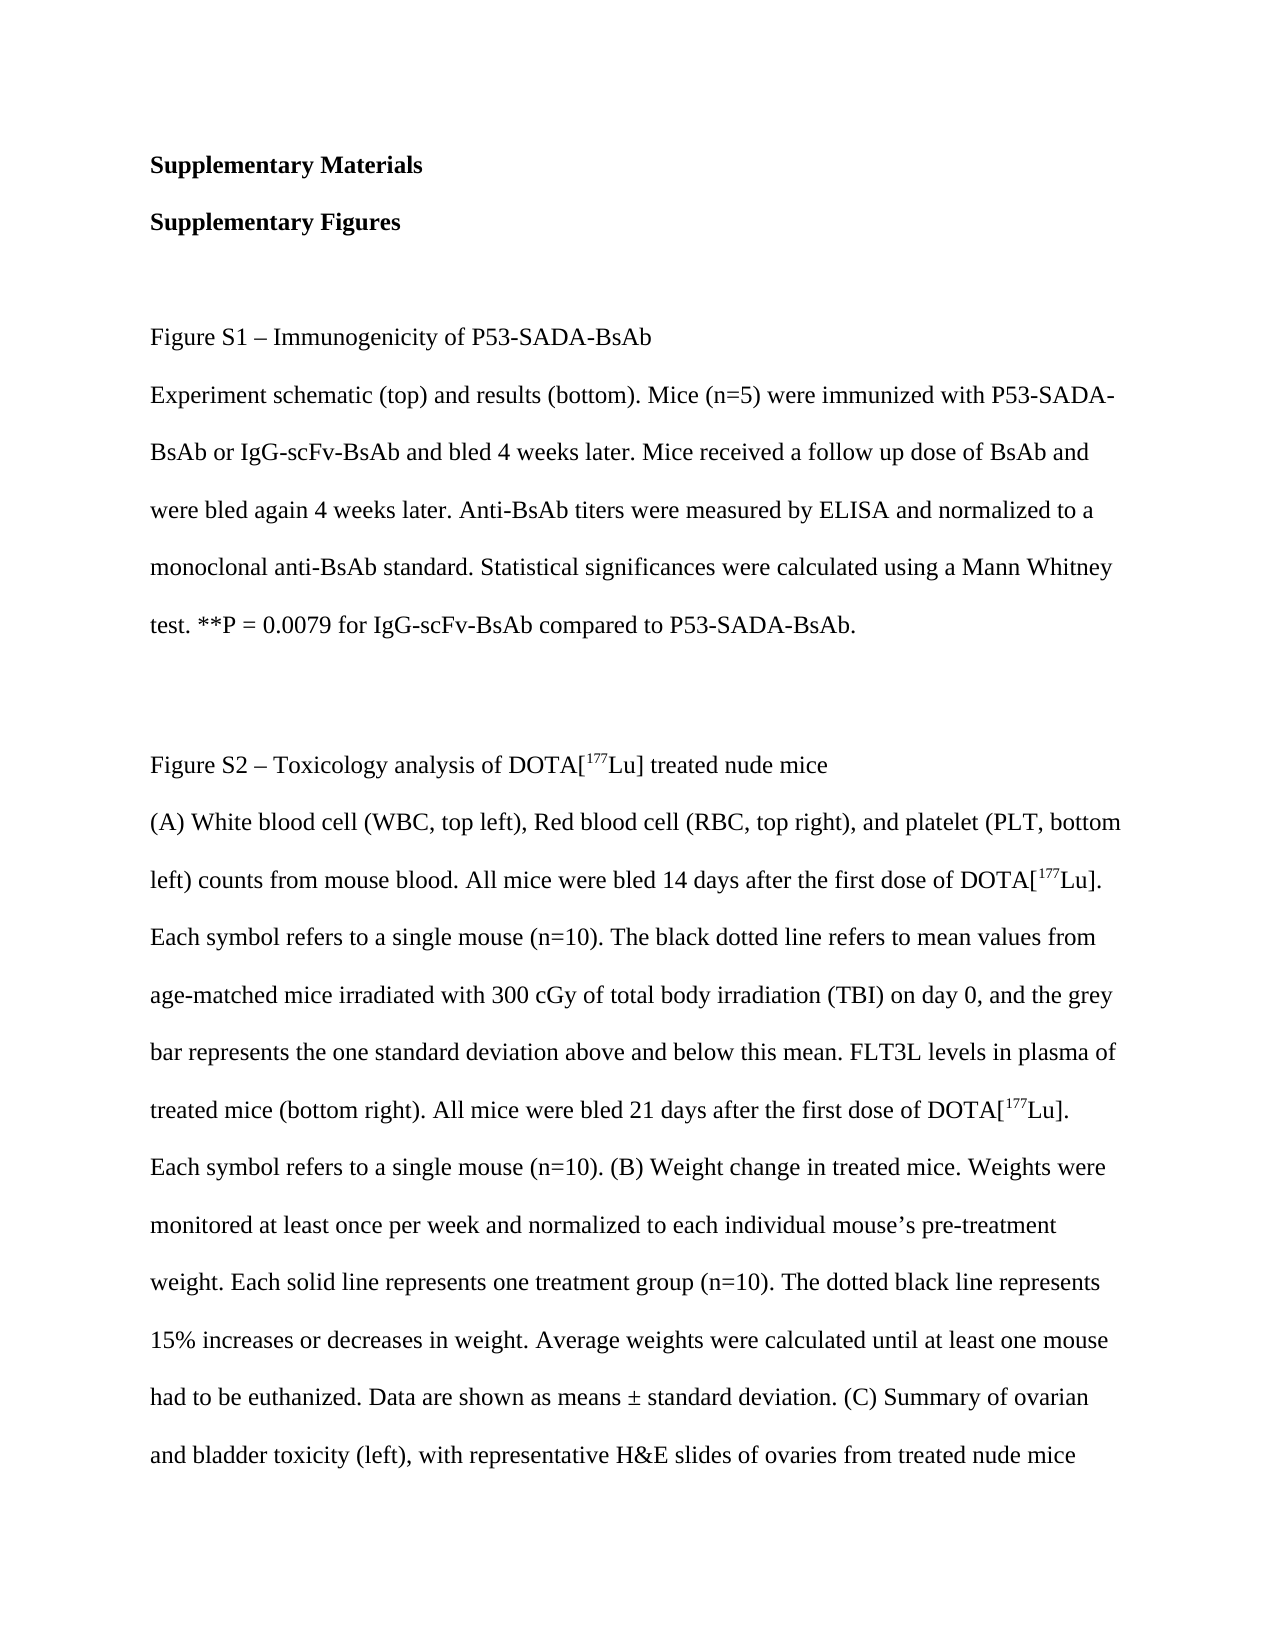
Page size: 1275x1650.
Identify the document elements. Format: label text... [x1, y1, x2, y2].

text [150, 807, 1125, 1469]
text Experiment schematic (top) and results (bottom). Mice (n=5) were immunized with P53-SADA-BsAb or IgG-scFv-BsAb and bled 4 weeks later. Mice received a follow up dose of BsAb and were bled again 4 weeks later. Anti-BsAb titers were measured by ELISA and normalized to a monoclonal anti-BsAb standard. Statistical significances were calculated using a Mann Whitney test. **P = 0.0079 for IgG-scFv-BsAb compared to P53-SADA-BsAb. [150, 380, 1125, 639]
text Figure S2 – Toxicology analysis of DOTA[177Lu] treated nude mice [150, 750, 1125, 779]
text Figure S1 – Immunogenicity of P53-SADA-BsAb [150, 322, 1125, 351]
text Supplementary Figures [150, 207, 1125, 236]
text Supplementary Materials [150, 150, 1125, 179]
